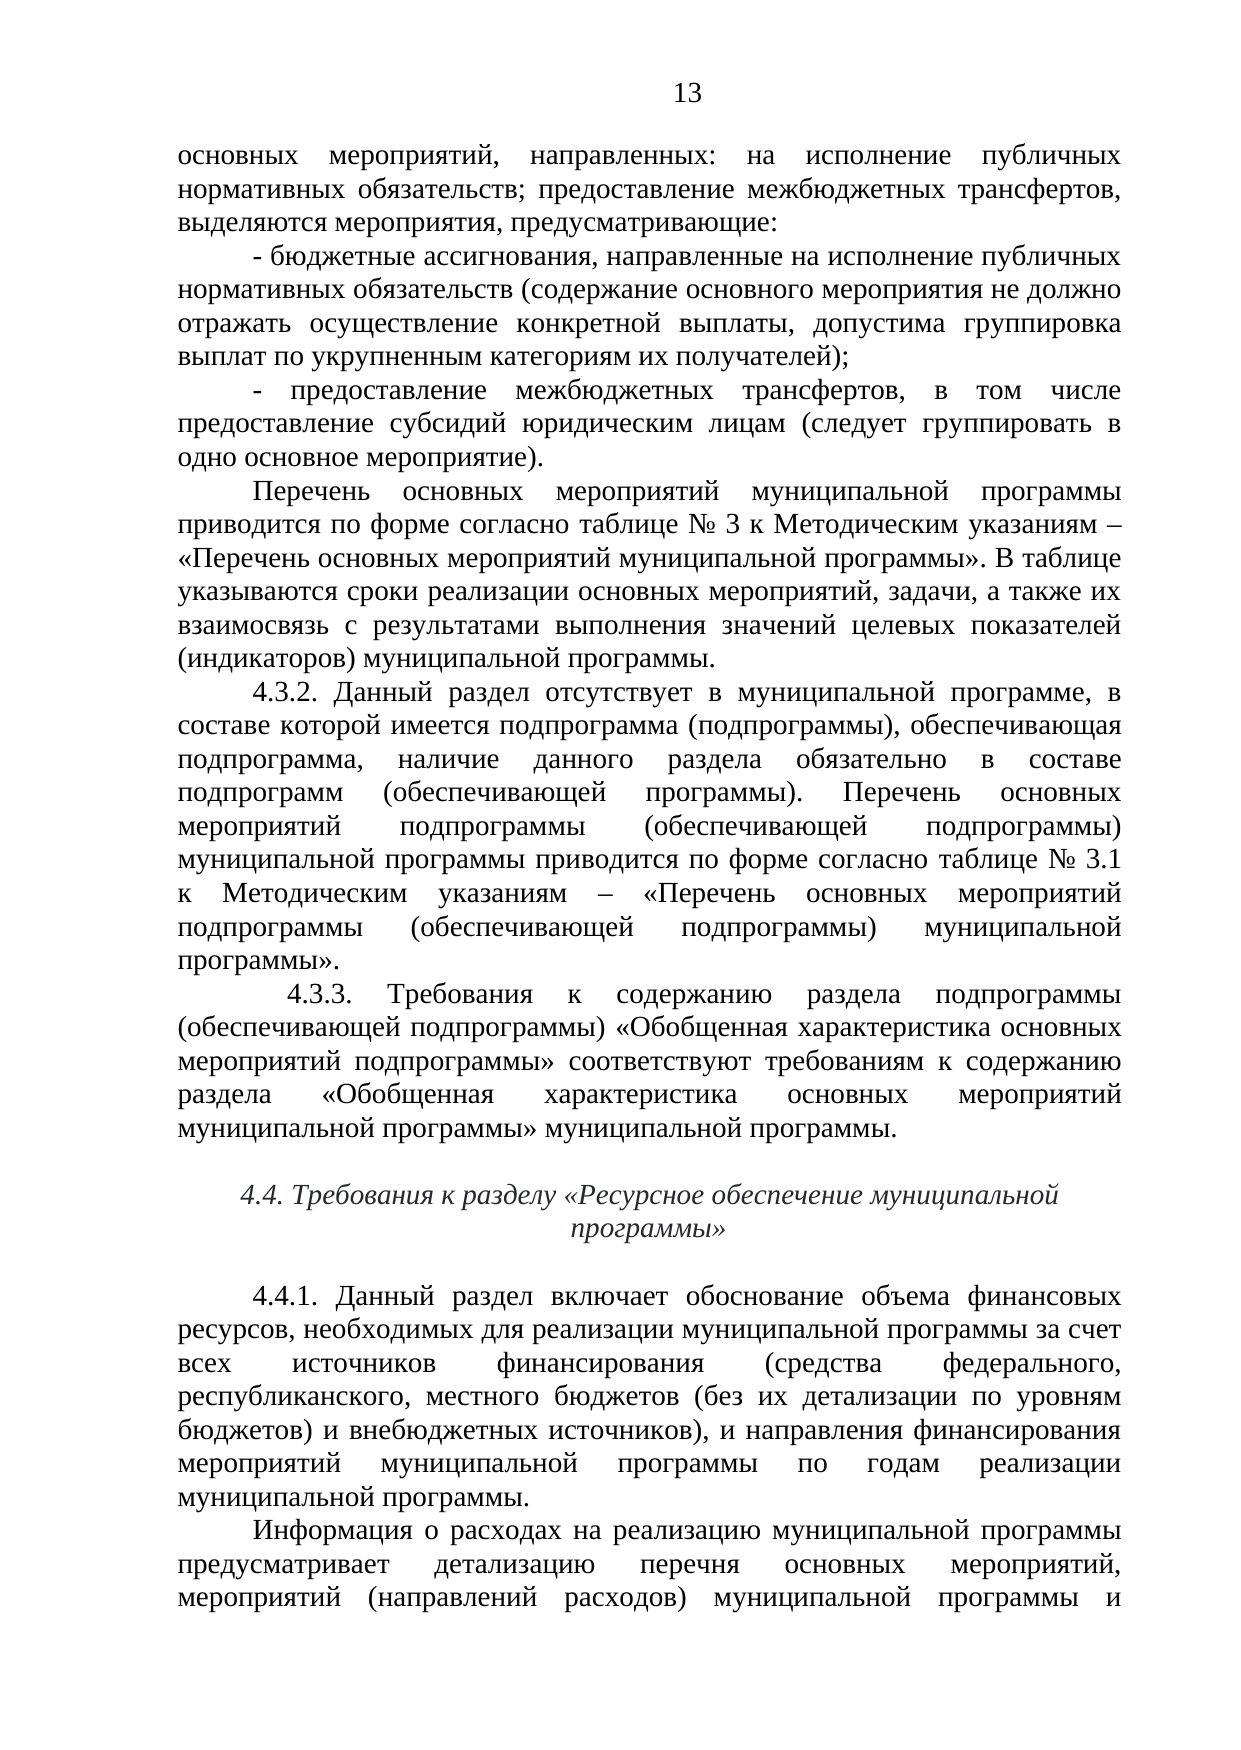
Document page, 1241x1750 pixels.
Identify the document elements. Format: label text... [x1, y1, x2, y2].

text 4.4. Требования к разделу «Ресурсное обеспечение муниципальной [177, 1177, 1122, 1211]
text - бюджетные ассигнования, направленные на исполнение публичных нормативных обязательств (содержание основного мероприятия не должно отражать осуществление конкретной выплаты, допустима группировка выплат по укрупненным категориям их получателей); [177, 238, 1122, 372]
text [177, 1512, 1122, 1613]
text программы» [177, 1211, 1122, 1244]
text 4.3.3. Требования к содержанию раздела подпрограммы (обеспечивающей подпрограммы) «Обобщенная характеристика основных мероприятий подпрограммы» соответствуют требованиям к содержанию раздела «Обобщенная характеристика основных мероприятий муниципальной программы» муниципальной программы. [177, 976, 1122, 1143]
text Перечень основных мероприятий муниципальной программы приводится по форме согласно таблице № 3 к Методическим указаниям – «Перечень основных мероприятий муниципальной программы». В таблице указываются сроки реализации основных мероприятий, задачи, а также их взаимосвязь с результатами выполнения значений целевых показателей (индикаторов) муниципальной программы. [177, 473, 1122, 674]
text 4.3.2. Данный раздел отсутствует в муниципальной программе, в составе которой имеется подпрограмма (подпрограммы), обеспечивающая подпрограмма, наличие данного раздела обязательно в составе подпрограмм (обеспечивающей программы). Перечень основных мероприятий подпрограммы (обеспечивающей подпрограммы) муниципальной программы приводится по форме согласно таблице № 3.1 к Методическим указаниям – «Перечень основных мероприятий подпрограммы (обеспечивающей подпрограммы) муниципальной программы». [177, 674, 1122, 976]
text 4.4.1. Данный раздел включает обоснование объема финансовых ресурсов, необходимых для реализации муниципальной программы за счет всех источников финансирования (средства федерального, республиканского, местного бюджетов (без их детализации по уровням бюджетов) и внебюджетных источников), и направления финансирования мероприятий муниципальной программы по годам реализации муниципальной программы. [177, 1278, 1122, 1512]
text - предоставление межбюджетных трансфертов, в том числе предоставление субсидий юридическим лицам (следует группировать в одно основное мероприятие). [177, 372, 1122, 473]
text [177, 137, 1122, 238]
